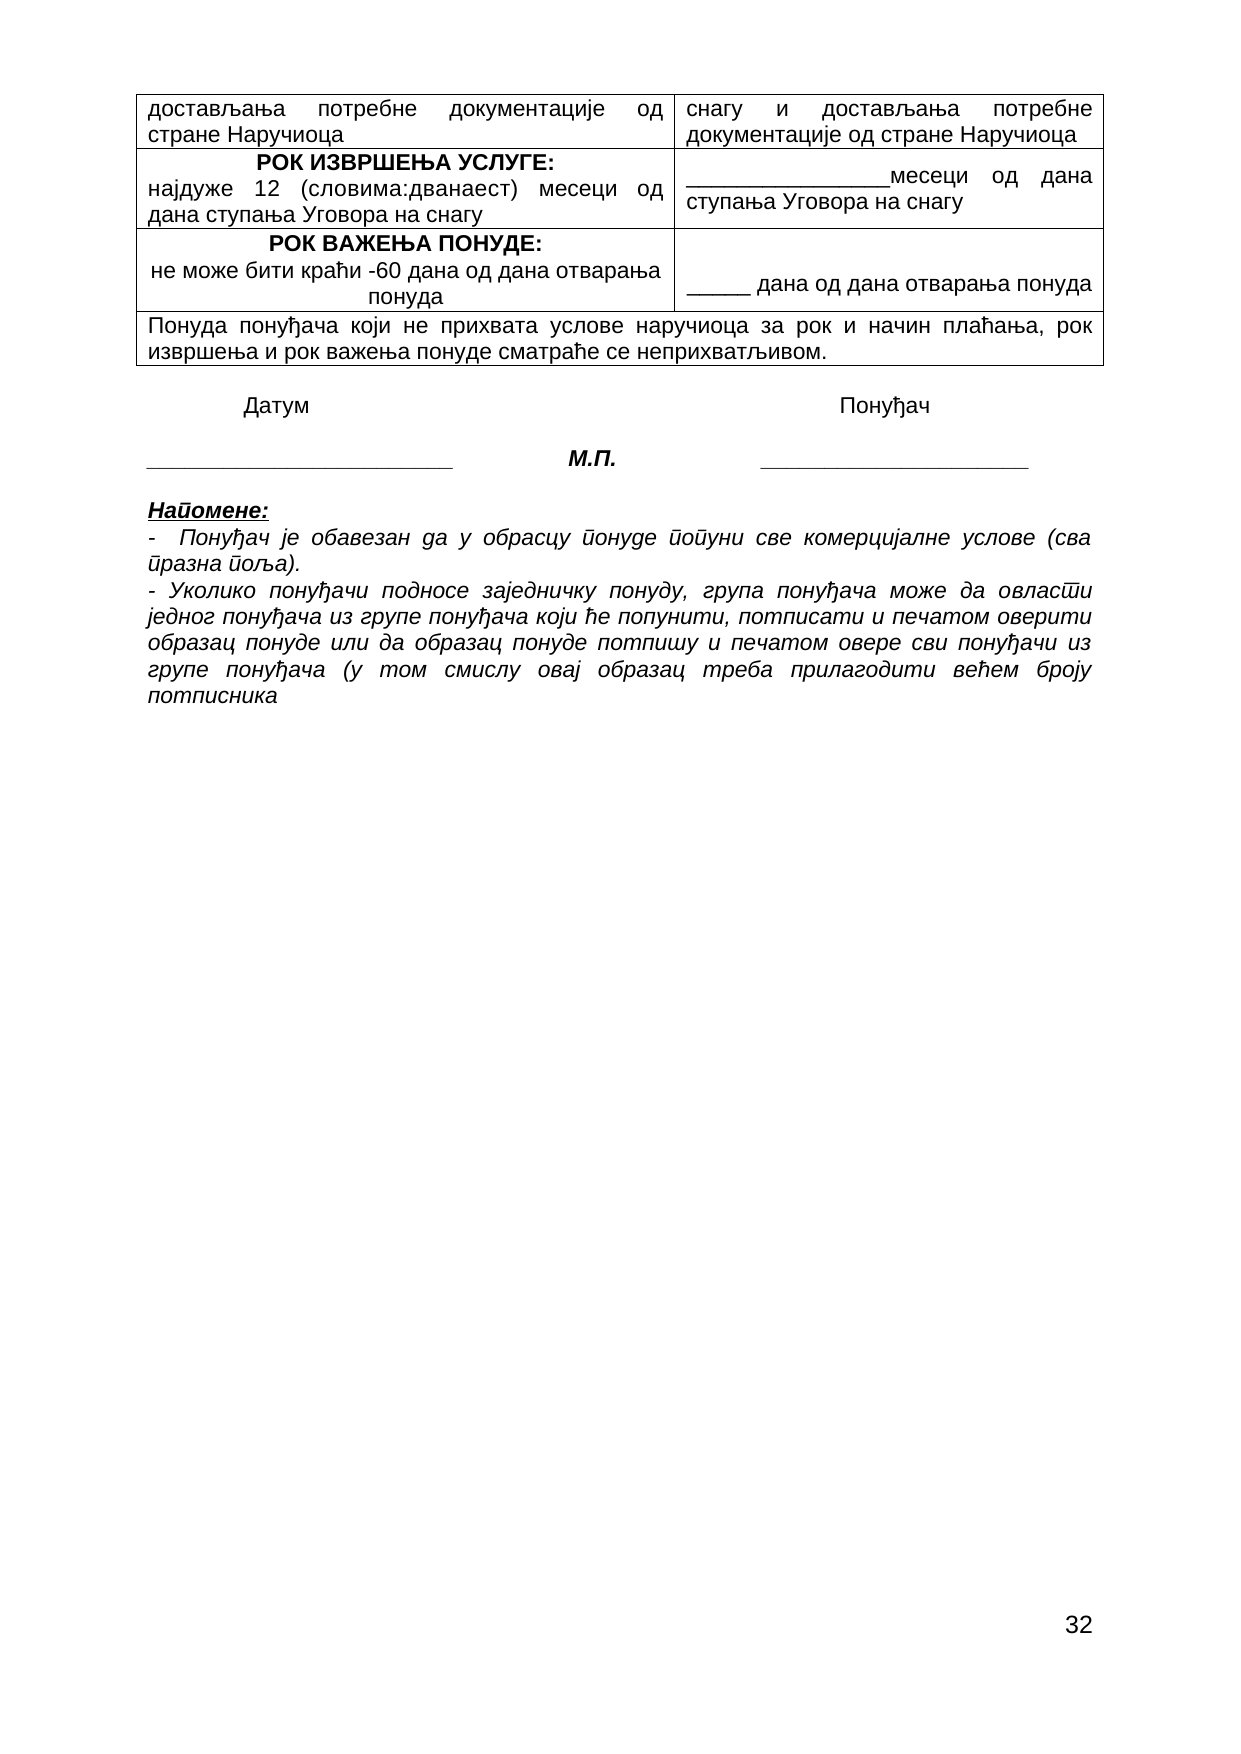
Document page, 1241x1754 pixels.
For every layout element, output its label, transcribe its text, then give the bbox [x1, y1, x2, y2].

text Напомене: [148, 497, 1093, 524]
table_cell РОК ВАЖЕЊА ПОНУДЕ: не може бити краћи -60 дана од дана отварања понуда [137, 229, 674, 311]
table_cell Понуда понуђача који не прихвата услове наручиоца за рок и начин плаћања, рок извршења и рок важења понуде сматраће се неприхватљивом. [137, 312, 1103, 365]
text Датум Понуђач [148, 392, 1093, 418]
text - Уколико понуђачи подносе заједничку понуду, група понуђача може да овласти једног понуђача из групе понуђача који ће попунити, потписати и печатом оверити образац понуде или да образац понуде потпишу и печатом овере сви понуђачи из групе понуђача (у том смислу овај образац треба прилагодити већем броју потписника [148, 577, 1093, 708]
text ________________________ М.П. _____________________ [148, 445, 1093, 471]
table_cell РОК ИЗВРШЕЊА УСЛУГЕ: најдуже 12 (словима:дванаест) месеци од дана ступања Уговора на снагу [137, 149, 674, 228]
text - Понуђач је обавезан да у обрасцу понуде попуни све комерцијалне услове (сва празна поља). [148, 524, 1093, 577]
table_cell _____ дана од дана отварања понуда [675, 229, 1103, 311]
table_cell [675, 95, 1103, 147]
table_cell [137, 95, 674, 147]
table_cell ________________месеци од дана ступања Уговора на снагу [675, 149, 1103, 228]
